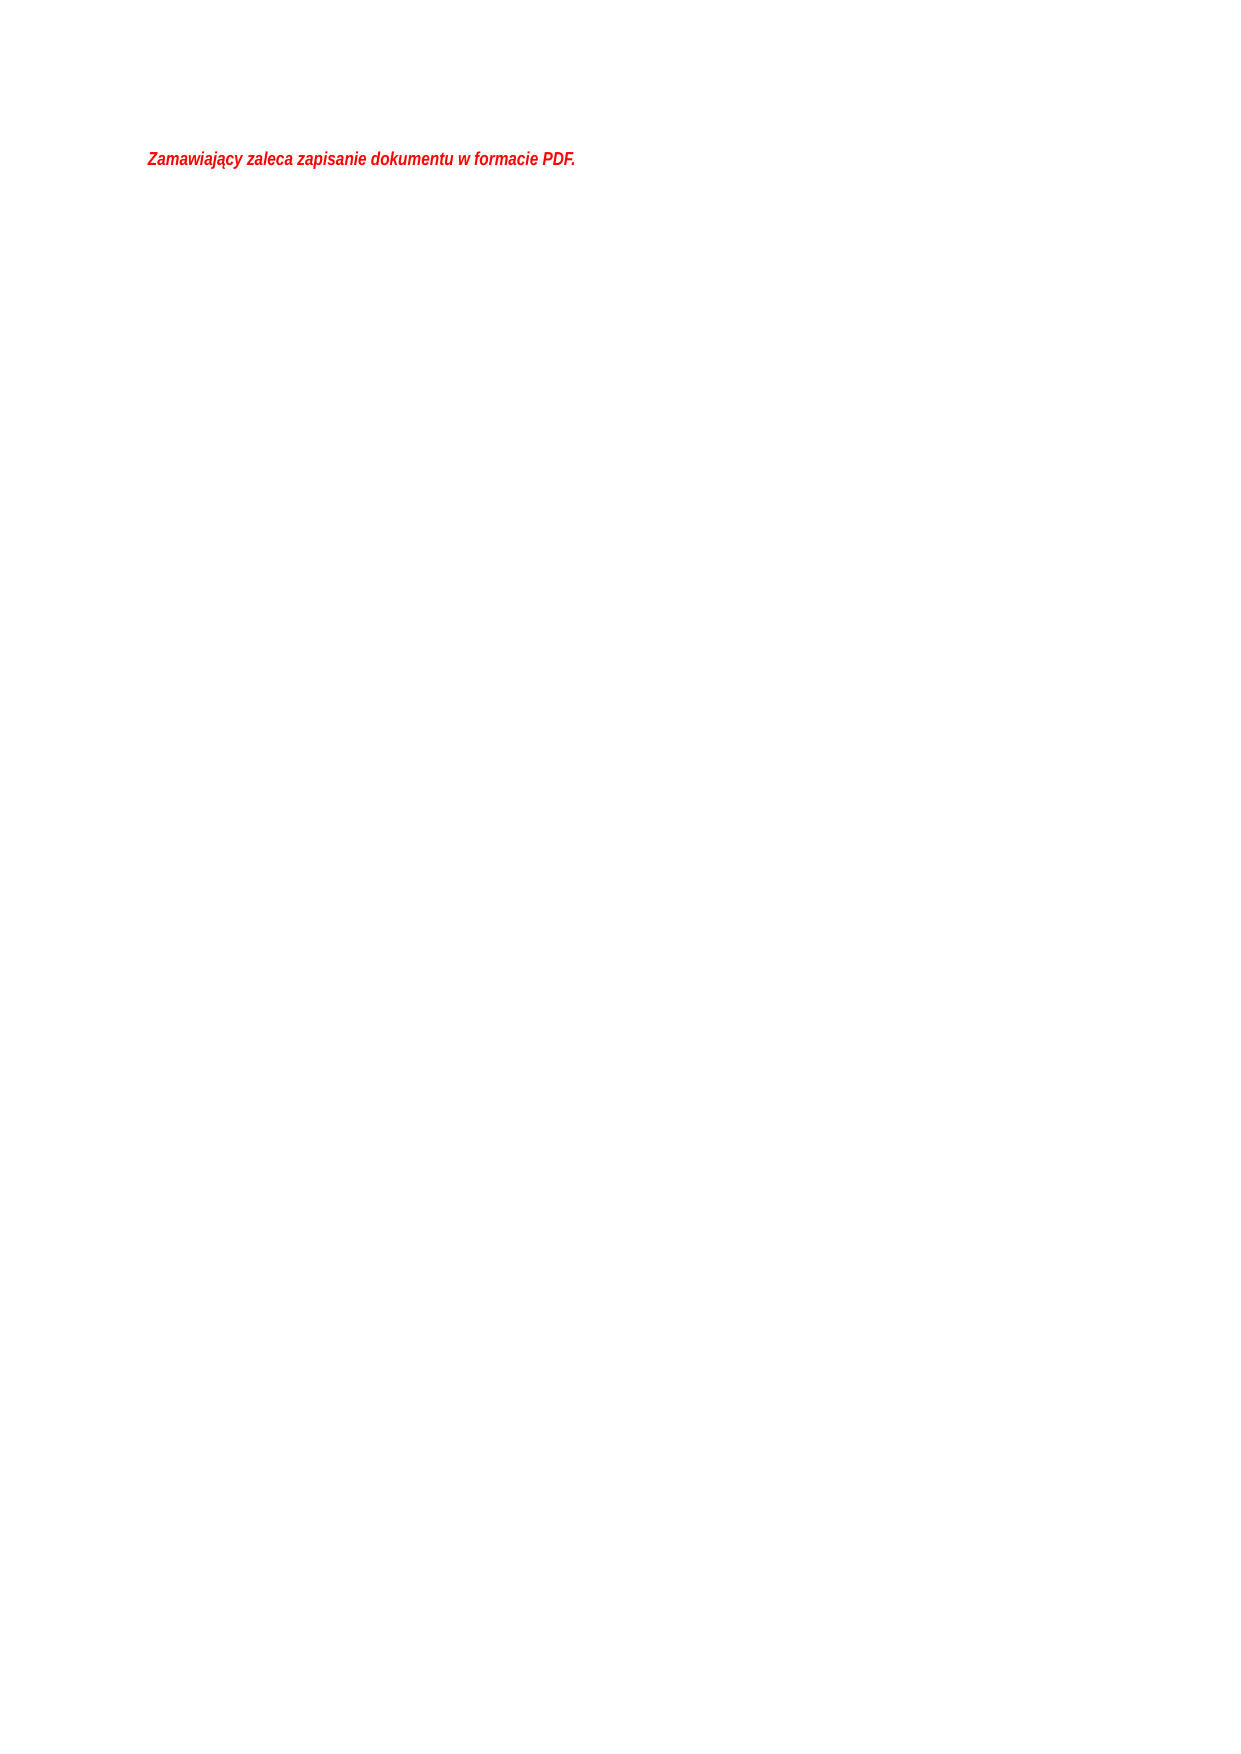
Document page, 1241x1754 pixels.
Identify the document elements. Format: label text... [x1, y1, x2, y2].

text Zamawiający zaleca zapisanie dokumentu w formacie PDF. [148, 148, 1093, 169]
